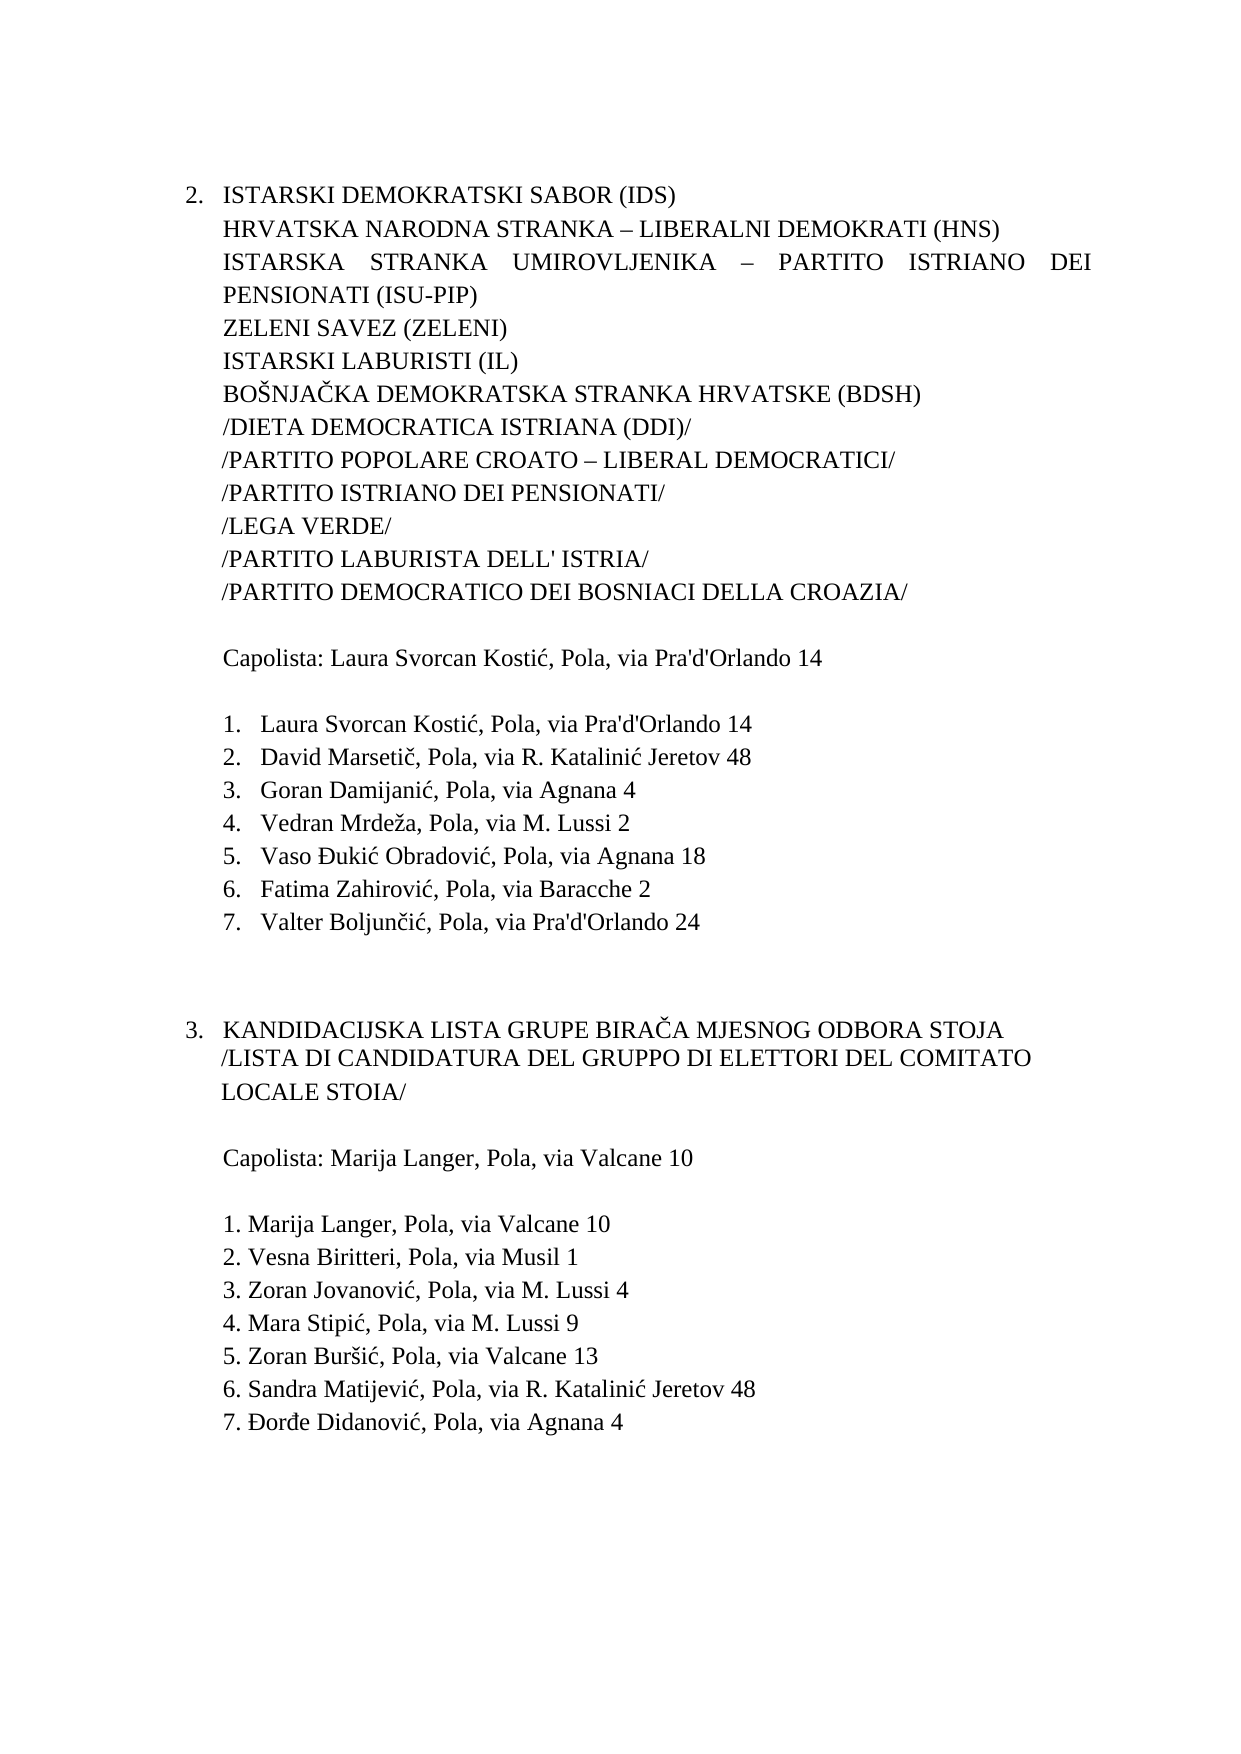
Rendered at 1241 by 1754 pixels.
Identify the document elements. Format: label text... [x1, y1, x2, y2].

list /DIETA DEMOCRATICA ISTRIANA (DDI)/ [223, 412, 1093, 441]
list /PARTITO POPOLARE CROATO – LIBERAL DEMOCRATICI/ [148, 445, 1093, 473]
list ISTARSKI DEMOKRATSKI SABOR (IDS) [185, 181, 1152, 209]
list 1. Marija Langer, Pola, via Valcane 10 [223, 1209, 1093, 1237]
list 3. Zoran Jovanović, Pola, via M. Lussi 4 [223, 1275, 1093, 1303]
list 7. Đorđe Didanović, Pola, via Agnana 4 [223, 1407, 1093, 1436]
list Vaso Đukić Obradović, Pola, via Agnana 18 [223, 841, 1093, 870]
list Fatima Zahirović, Pola, via Baracche 2 [223, 874, 1093, 903]
list /PARTITO LABURISTA DELL' ISTRIA/ [148, 544, 1093, 573]
list HRVATSKA NARODNA STRANKA – LIBERALNI DEMOKRATI (HNS) [223, 214, 1093, 242]
list BOŠNJAČKA DEMOKRATSKA STRANKA HRVATSKE (BDSH) [223, 379, 1093, 407]
list Capolista: Laura Svorcan Kostić, Pola, via Pra'd'Orlando 14 [223, 643, 1093, 672]
list 6. Sandra Matijević, Pola, via R. Katalinić Jeretov 48 [223, 1374, 1093, 1402]
list ZELENI SAVEZ (ZELENI) [223, 313, 1093, 341]
list Capolista: Marija Langer, Pola, via Valcane 10 [223, 1143, 1093, 1171]
list ISTARSKI LABURISTI (IL) [223, 346, 1093, 374]
list 5. Zoran Buršić, Pola, via Valcane 13 [223, 1341, 1093, 1369]
text /LISTA DI CANDIDATURA DEL GRUPPO DI ELETTORI DEL COMITATO [185, 1043, 1093, 1072]
list KANDIDACIJSKA LISTA GRUPE BIRAČA MJESNOG ODBORA STOJA [185, 1015, 1137, 1043]
list /PARTITO DEMOCRATICO DEI BOSNIACI DELLA CROAZIA/ [148, 577, 1093, 606]
list ISTARSKA STRANKA UMIROVLJENIKA – PARTITO ISTRIANO DEI PENSIONATI (ISU-PIP) [223, 247, 1093, 308]
text LOCALE STOIA/ [185, 1077, 1093, 1105]
list Goran Damijanić, Pola, via Agnana 4 [223, 775, 1093, 804]
list David Marsetič, Pola, via R. Katalinić Jeretov 48 [223, 742, 1093, 771]
list 4. Mara Stipić, Pola, via M. Lussi 9 [223, 1308, 1093, 1336]
list 2. Vesna Biritteri, Pola, via Musil 1 [223, 1242, 1093, 1270]
list Vedran Mrdeža, Pola, via M. Lussi 2 [223, 808, 1093, 837]
list /LEGA VERDE/ [148, 511, 1093, 539]
list Laura Svorcan Kostić, Pola, via Pra'd'Orlando 14 [223, 709, 1093, 738]
list Valter Boljunčić, Pola, via Pra'd'Orlando 24 [223, 907, 1093, 936]
list /PARTITO ISTRIANO DEI PENSIONATI/ [148, 478, 1093, 507]
